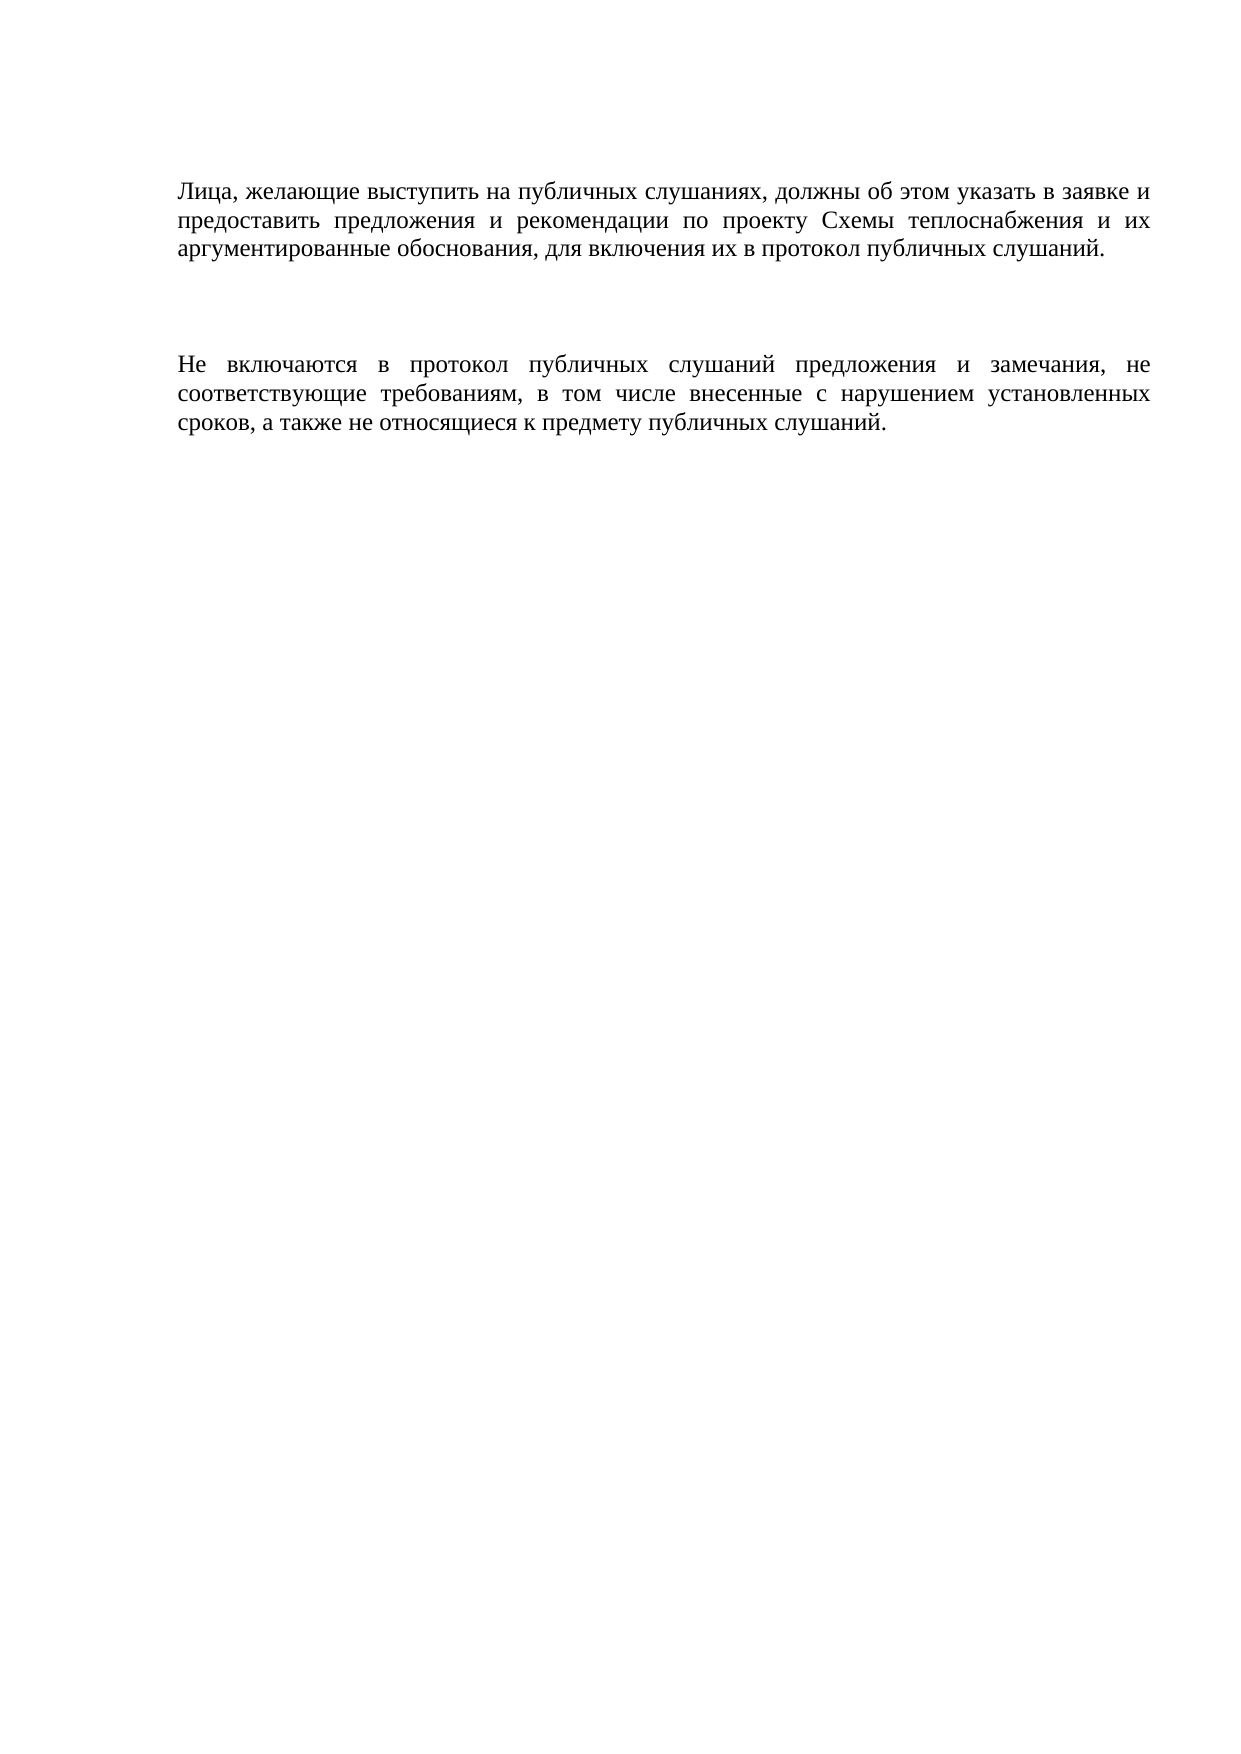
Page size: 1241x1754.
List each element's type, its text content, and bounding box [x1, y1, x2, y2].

text Не включаются в протокол публичных слушаний предложения и замечания, не соответствующие требованиям, в том числе внесенные с нарушением установленных сроков, а также не относящиеся к предмету публичных слушаний. [177, 349, 1152, 436]
text Лица, желающие выступить на публичных слушаниях, должны об этом указать в заявке и предоставить предложения и рекомендации по проекту Схемы теплоснабжения и их аргументированные обоснования, для включения их в протокол публичных слушаний. [177, 176, 1152, 262]
